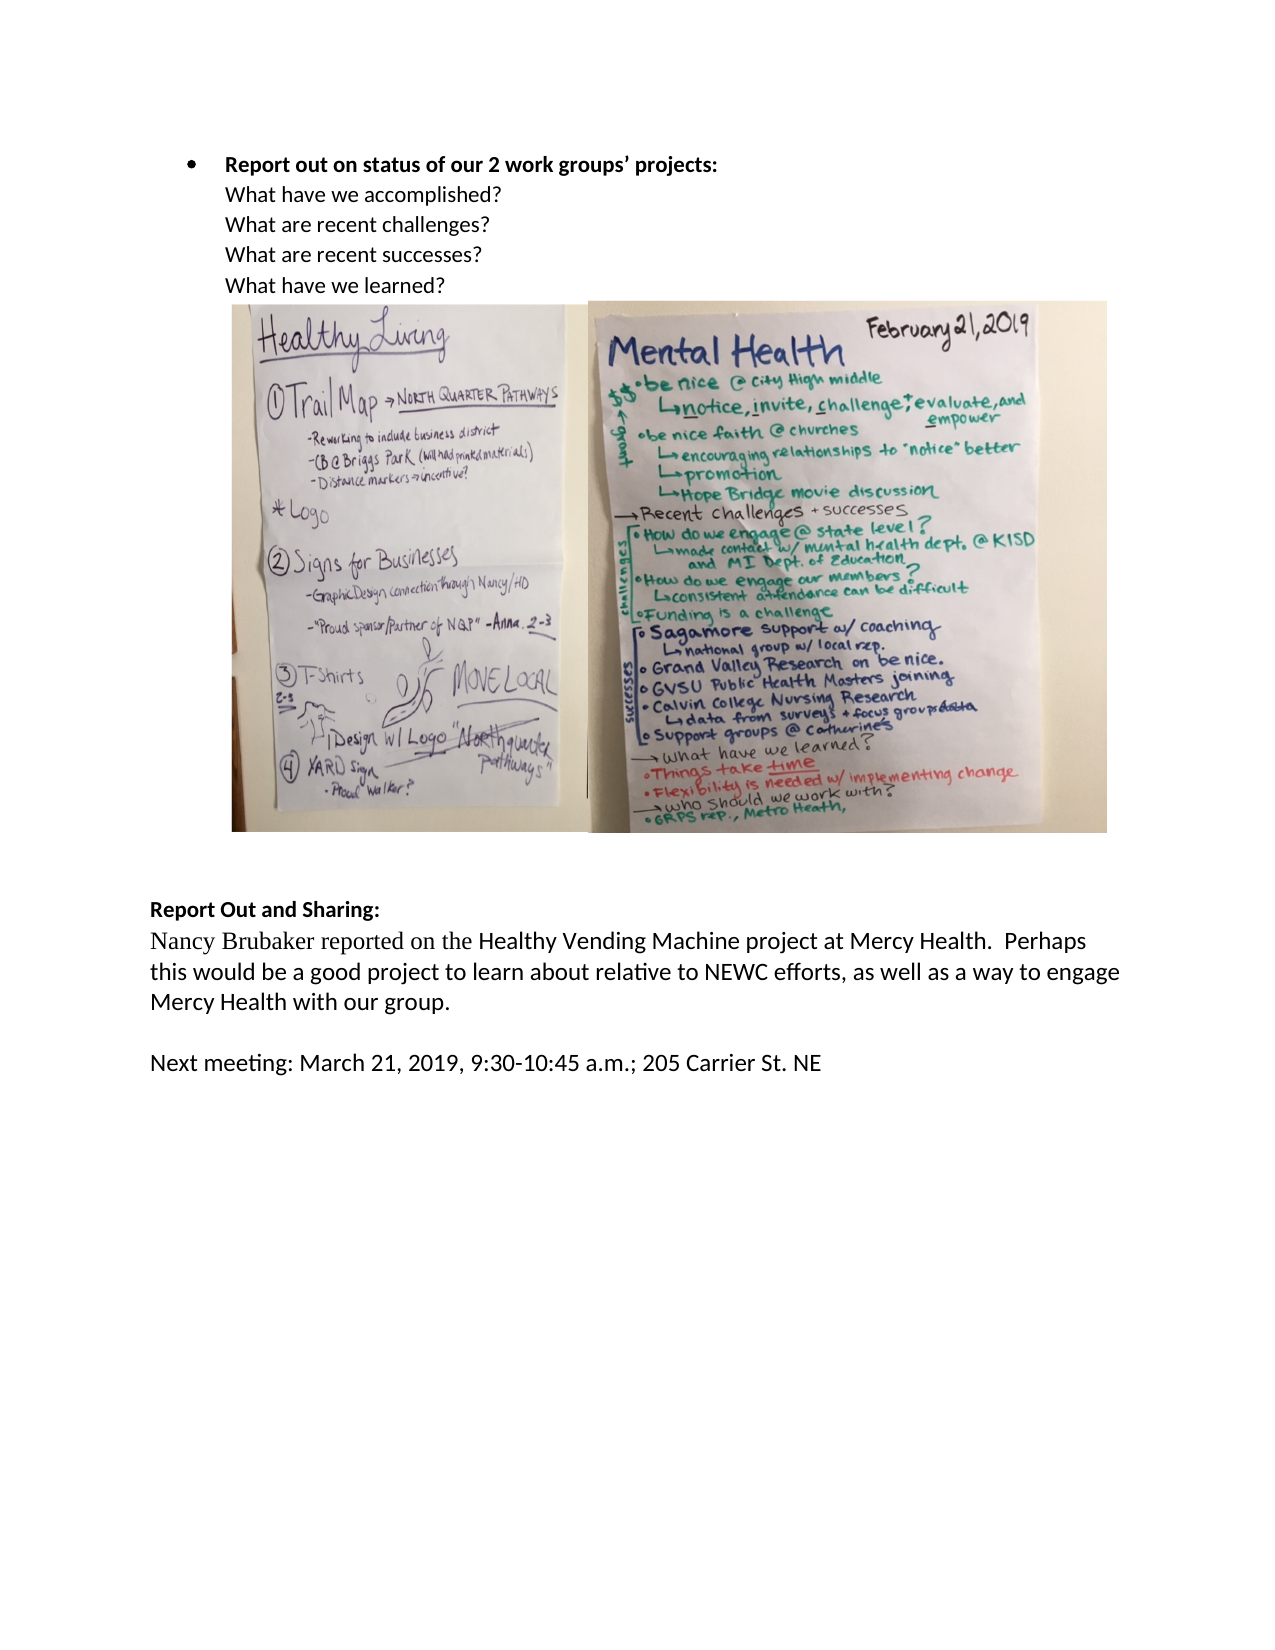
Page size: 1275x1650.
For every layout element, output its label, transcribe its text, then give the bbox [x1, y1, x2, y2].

text Report Out and Sharing: [150, 895, 1125, 923]
list What are recent challenges? [225, 210, 1125, 238]
list What have we accomplished? [225, 180, 1125, 208]
list What are recent successes? [225, 241, 1125, 269]
list Report out on status of our 2 work groups’ projects: [187, 150, 1125, 178]
text Nancy Brubaker reported on the Healthy Vending Machine project at Mercy Health. Perhaps this would be a good project to learn about relative to NEWC efforts, as well as a way to engage Mercy Health with our group. [150, 925, 1125, 1017]
picture [232, 301, 1107, 833]
text Next meeting: March 21, 2019, 9:30-10:45 a.m.; 205 Carrier St. NE [150, 1047, 1125, 1078]
list What have we learned? [225, 271, 1125, 299]
